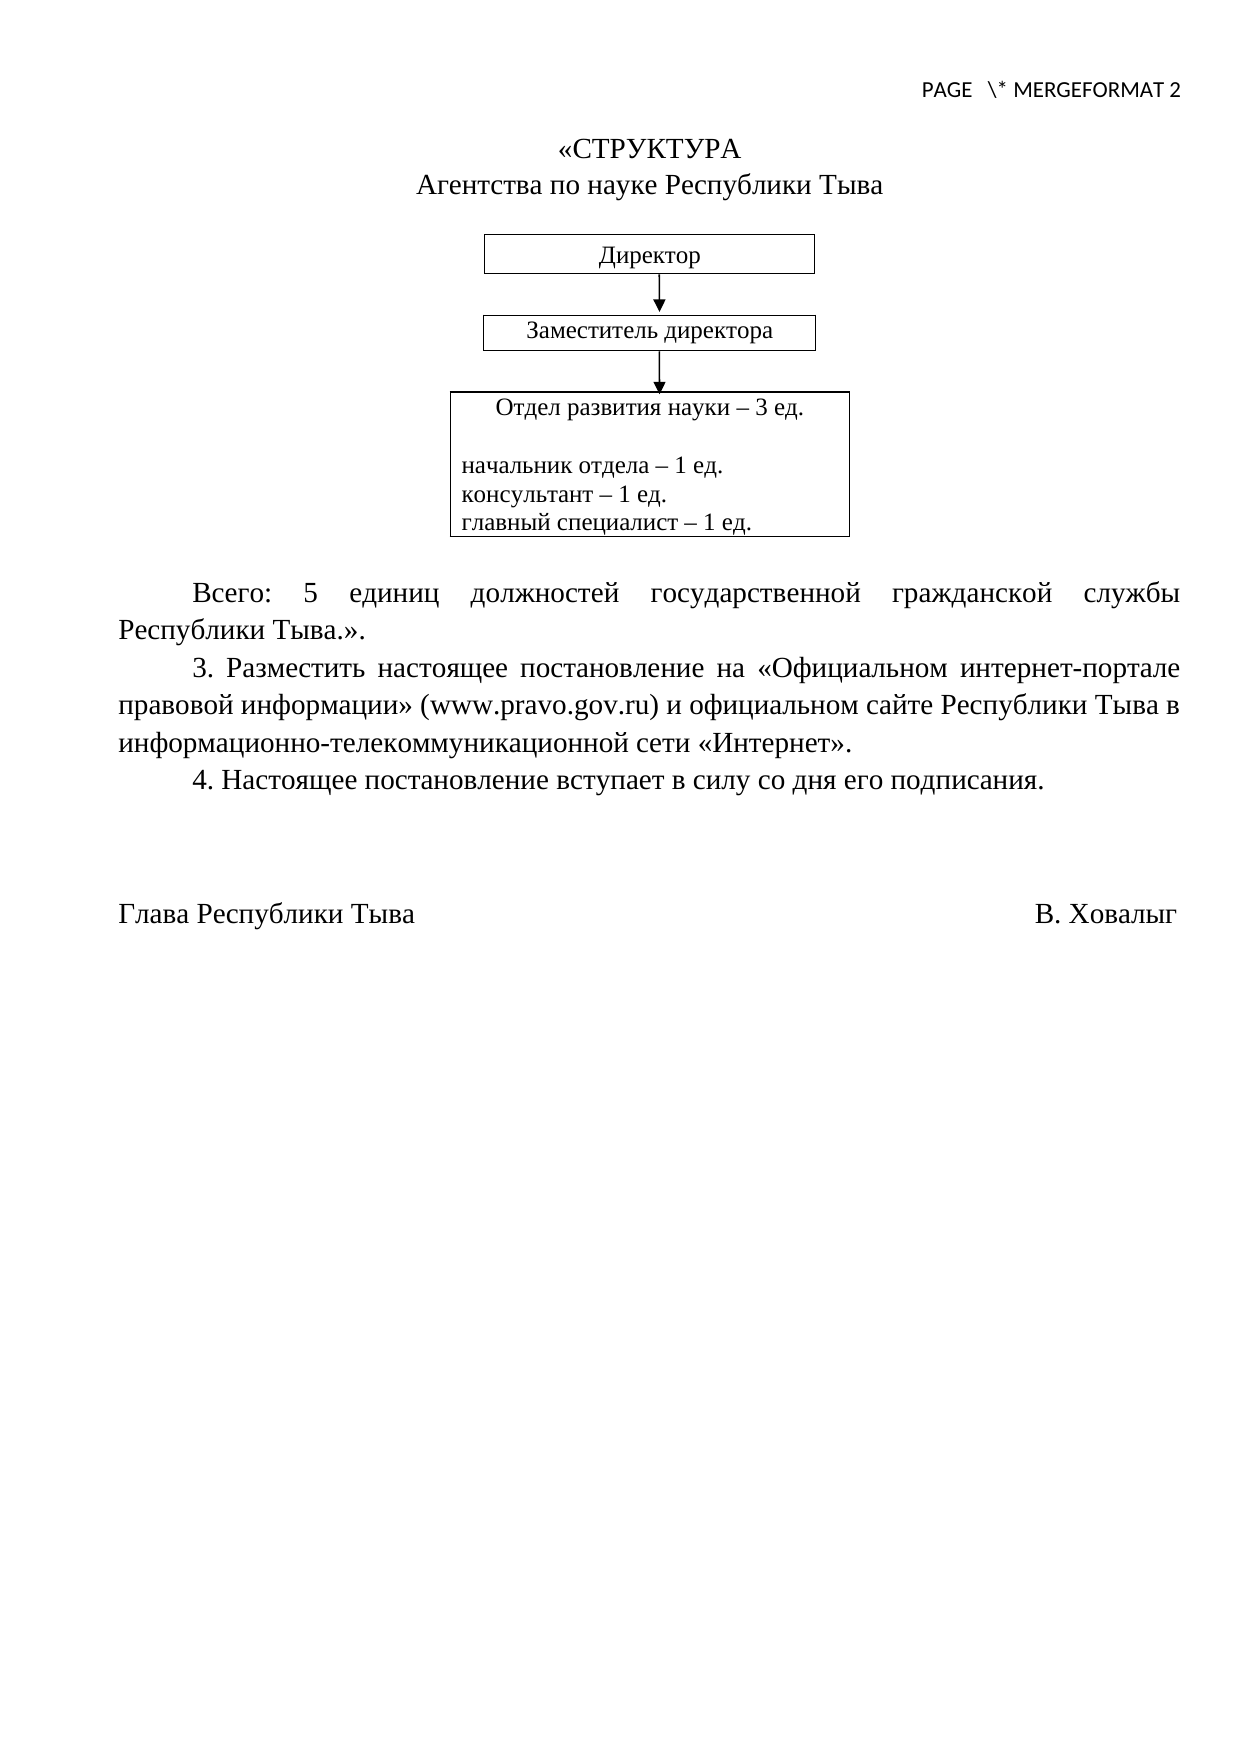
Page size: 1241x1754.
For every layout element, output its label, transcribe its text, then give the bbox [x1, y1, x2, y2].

text Агентства по науке Республики Тыва [118, 167, 1181, 201]
text Глава Республики Тыва В. Ховалыг [118, 896, 1181, 930]
text 3. Разместить настоящее постановление на «Официальном интернет-портале правовой информации» (www.pravo.gov.ru) и официальном сайте Республики Тыва в информационно-телекоммуникационной сети «Интернет». [118, 646, 1181, 758]
text 4. Настоящее постановление вступает в силу со дня его подписания. [118, 758, 1181, 796]
text «СТРУКТУРА [118, 131, 1181, 164]
text Всего: 5 единиц должностей государственной гражданской службы Республики Тыва.». [118, 571, 1181, 646]
table_header Директор [485, 235, 814, 273]
table_header Отдел развития науки – 3 ед. начальник отдела – 1 ед. консультант – 1 ед. главный специалист – 1 ед. [451, 393, 849, 536]
table_header Заместитель директора [484, 316, 815, 350]
